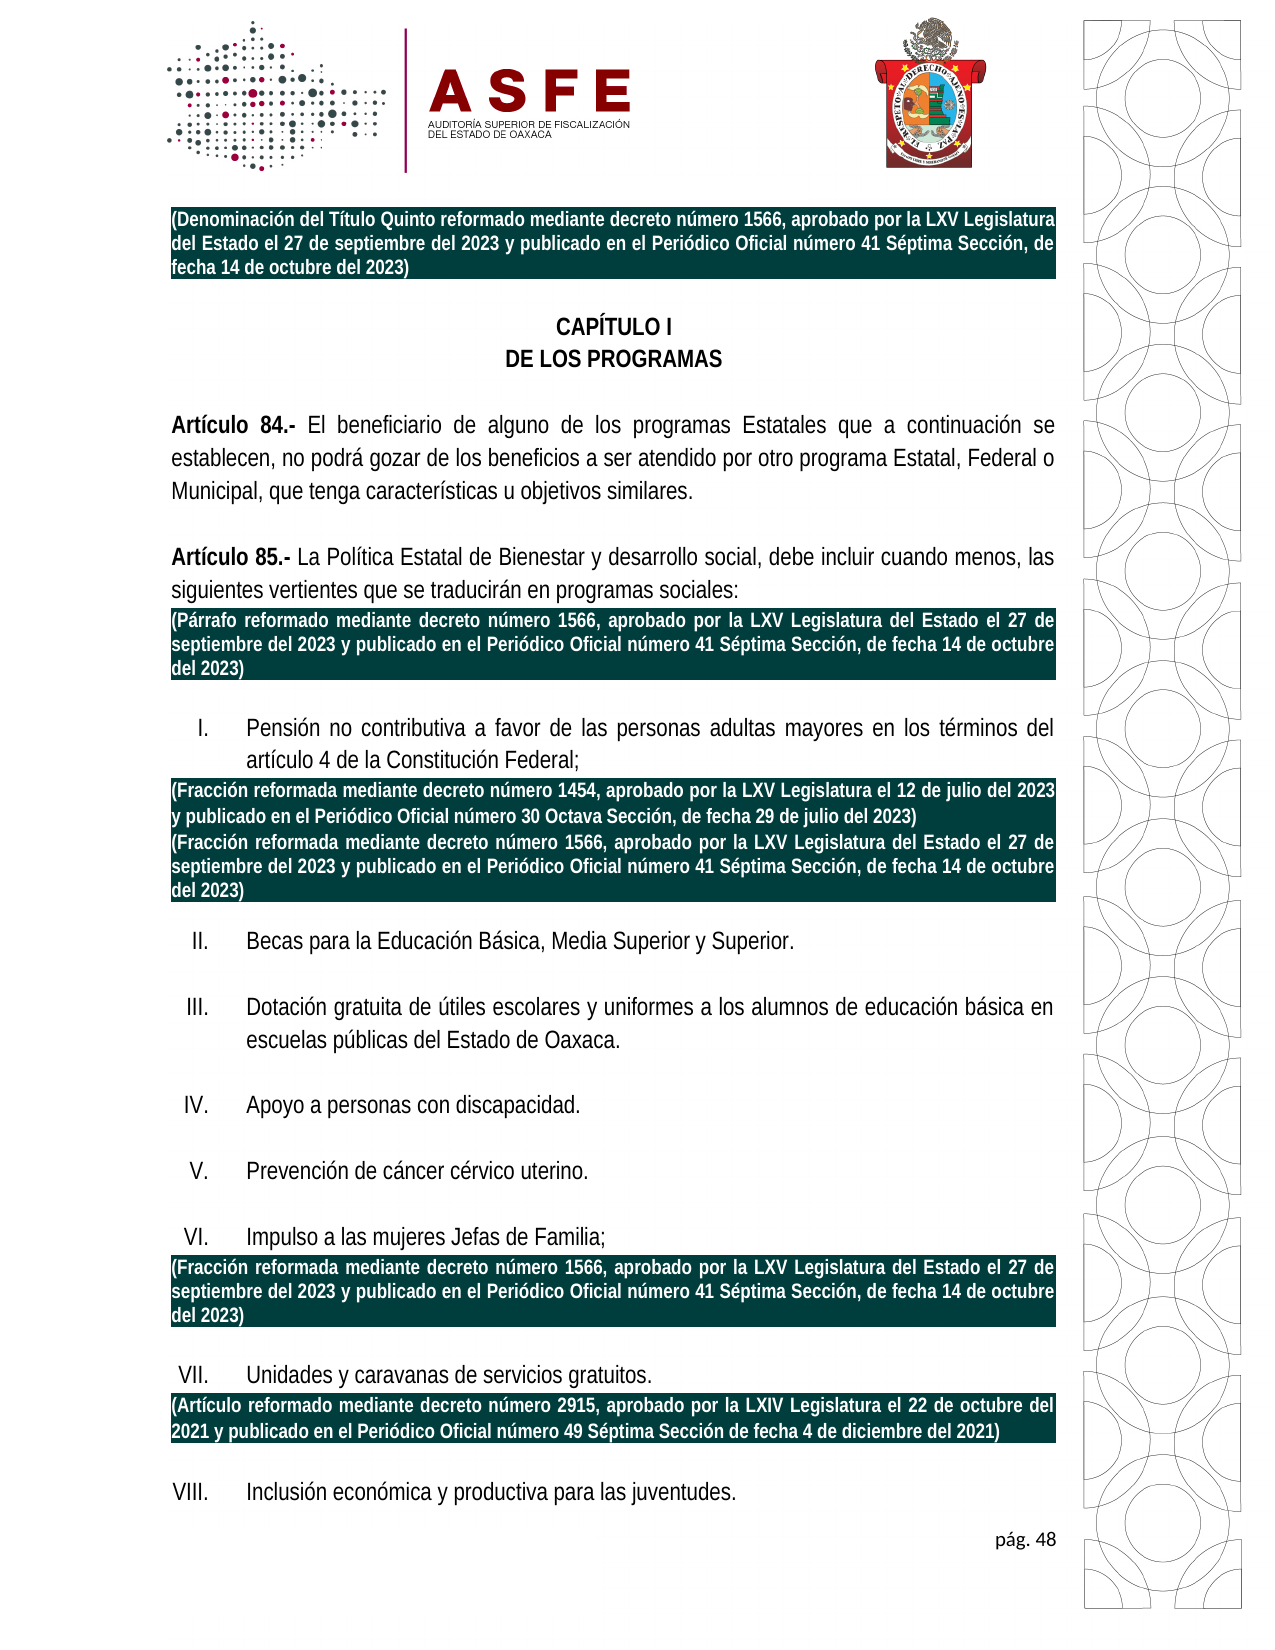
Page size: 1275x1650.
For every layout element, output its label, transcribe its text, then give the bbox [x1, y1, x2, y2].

list Becas para la Educación Básica, Media Superior y Superior. [209, 926, 1056, 954]
text Artículo 85.- La Política Estatal de Bienestar y desarrollo social, debe incluir cuando menos, las siguientes vertientes que se traducirán en programas sociales: [171, 542, 1056, 603]
list Impulso a las mujeres Jefas de Familia; [209, 1222, 1056, 1251]
list Dotación gratuita de útiles escolares y uniformes a los alumnos de educación básica en escuelas públicas del Estado de Oaxaca. [209, 992, 1056, 1053]
text Artículo 84.- El beneficiario de alguno de los programas Estatales que a continuación se establecen, no podrá gozar de los beneficios a ser atendido por otro programa Estatal, Federal o Municipal, que tenga características u objetivos similares. [171, 410, 1056, 505]
text (Denominación del Título Quinto reformado mediante decreto número 1566, aprobado por la LXV Legislatura del Estado el 27 de septiembre del 2023 y publicado en el Periódico Oficial número 41 Séptima Sección, de fecha 14 de octubre del 2023) [171, 207, 1056, 279]
list Unidades y caravanas de servicios gratuitos. [209, 1360, 1056, 1388]
text CAPÍTULO I [171, 312, 1056, 340]
picture [167, 15, 1275, 1650]
list Prevención de cáncer cérvico uterino. [209, 1156, 1056, 1185]
list Inclusión económica y productiva para las juventudes. [209, 1477, 1056, 1506]
list Apoyo a personas con discapacidad. [209, 1091, 1056, 1119]
list Pensión no contributiva a favor de las personas adultas mayores en los términos del artículo 4 de la Constitución Federal; [209, 713, 1056, 774]
text (Artículo reformado mediante decreto número 2915, aprobado por la LXIV Legislatura el 22 de octubre del 2021 y publicado en el Periódico Oficial número 49 Séptima Sección de fecha 4 de diciembre del 2021) [171, 1393, 1056, 1443]
text (Párrafo reformado mediante decreto número 1566, aprobado por la LXV Legislatura del Estado el 27 de septiembre del 2023 y publicado en el Periódico Oficial número 41 Séptima Sección, de fecha 14 de octubre del 2023) [171, 608, 1056, 680]
text DE LOS PROGRAMAS [171, 344, 1056, 373]
text (Fracción reformada mediante decreto número 1454, aprobado por la LXV Legislatura el 12 de julio del 2023 y publicado en el Periódico Oficial número 30 Octava Sección, de fecha 29 de julio del 2023) [171, 778, 1056, 828]
